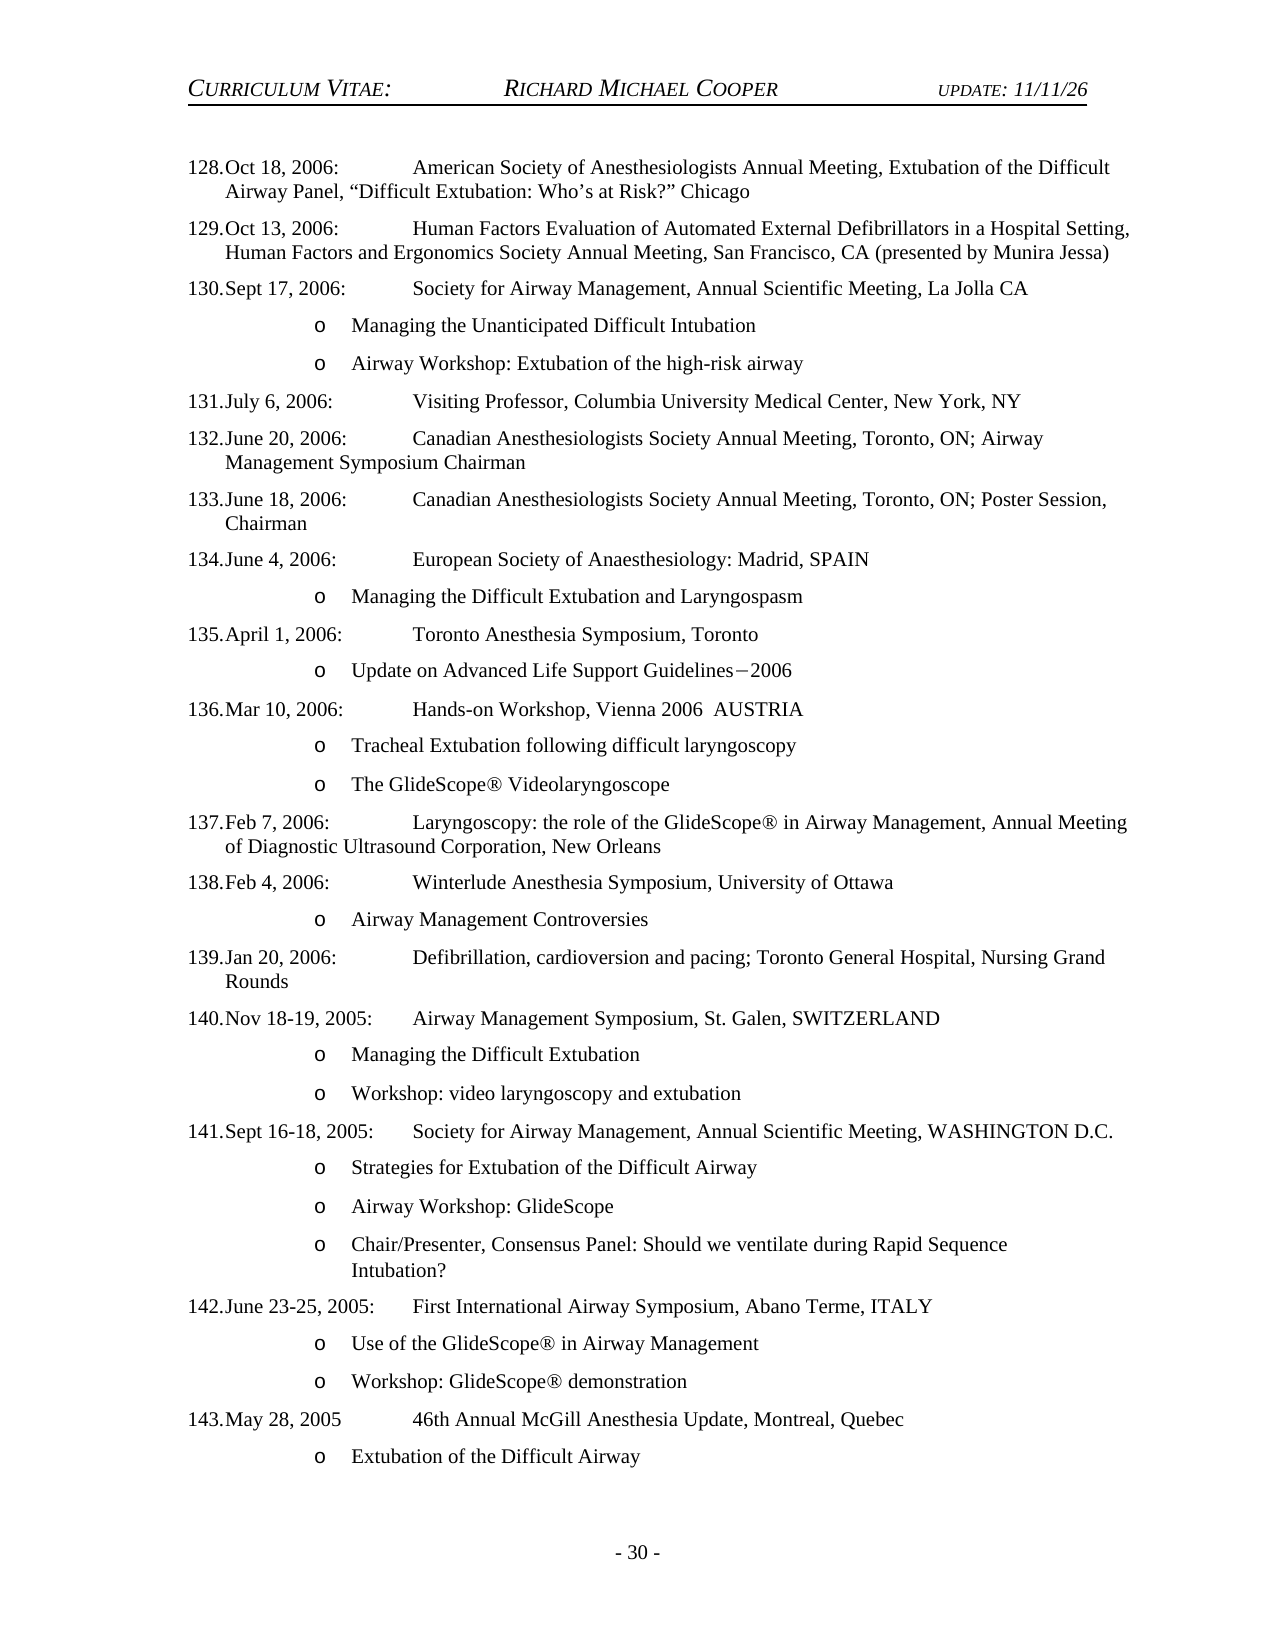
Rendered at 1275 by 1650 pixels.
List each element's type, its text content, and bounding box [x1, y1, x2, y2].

list Managing the Unanticipated Difficult Intubation [314, 313, 1087, 338]
list June 4, 2006: European Society of Anaesthesiology: Madrid, SPAIN [187, 547, 1132, 571]
list Chair/Presenter, Consensus Panel: Should we ventilate during Rapid Sequence Intubation? [314, 1232, 1087, 1282]
list April 1, 2006: Toronto Anesthesia Symposium, Toronto [187, 622, 1132, 646]
list Extubation of the Difficult Airway [314, 1444, 1087, 1469]
list The GlideScope Videolaryngoscope [314, 771, 1087, 797]
list June 23-25, 2005: First International Airway Symposium, Abano Terme, ITALY [187, 1294, 1132, 1318]
list Managing the Difficult Extubation and Laryngospasm [314, 584, 1087, 609]
list Oct 13, 2006: Human Factors Evaluation of Automated External Defibrillators in a Hospital Setting, Human Factors and Ergonomics Society Annual Meeting, San Francisco, CA (presented by Munira Jessa) [187, 216, 1132, 264]
list Airway Workshop: GlideScope [314, 1193, 1087, 1219]
list Workshop: video laryngoscopy and extubation [314, 1081, 1087, 1106]
list Sept 16-18, 2005: Society for Airway Management, Annual Scientific Meeting, WASHINGTON D.C. [187, 1119, 1132, 1143]
list Airway Management Controversies [314, 907, 1087, 933]
list Managing the Difficult Extubation [314, 1042, 1087, 1068]
list Feb 4, 2006: Winterlude Anesthesia Symposium, University of Ottawa [187, 870, 1132, 894]
list Use of the GlideScope in Airway Management [314, 1331, 1087, 1356]
list Update on Advanced Life Support Guidelines2006 [314, 658, 1087, 684]
list June 20, 2006: Canadian Anesthesiologists Society Annual Meeting, Toronto, ON; Airway Management Symposium Chairman [187, 426, 1132, 474]
list Airway Workshop: Extubation of the high-risk airway [314, 351, 1087, 377]
list Nov 18-19, 2005: Airway Management Symposium, St. Galen, SWITZERLAND [187, 1006, 1132, 1030]
list July 6, 2006: Visiting Professor, Columbia University Medical Center, New York, NY [187, 389, 1132, 413]
list Tracheal Extubation following difficult laryngoscopy [314, 733, 1087, 759]
list Sept 17, 2006: Society for Airway Management, Annual Scientific Meeting, La Jolla CA [187, 276, 1132, 300]
list Feb 7, 2006: Laryngoscopy: the role of the GlideScope in Airway Management, Annual Meeting of Diagnostic Ultrasound Corporation, New Orleans [187, 810, 1132, 858]
list June 18, 2006: Canadian Anesthesiologists Society Annual Meeting, Toronto, ON; Poster Session, Chairman [187, 486, 1132, 534]
list May 28, 2005 46th Annual McGill Anesthesia Update, Montreal, Quebec [187, 1407, 1132, 1431]
list Jan 20, 2006: Defibrillation, cardioversion and pacing; Toronto General Hospital, Nursing Grand Rounds [187, 945, 1132, 993]
list Strategies for Extubation of the Difficult Airway [314, 1155, 1087, 1181]
list Workshop: GlideScope demonstration [314, 1369, 1087, 1394]
list Mar 10, 2006: Hands-on Workshop, Vienna 2006 AUSTRIA [187, 697, 1132, 721]
list Oct 18, 2006: American Society of Anesthesiologists Annual Meeting, Extubation of the Difficult Airway Panel, “Difficult Extubation: Who’s at Risk?” Chicago [187, 155, 1132, 203]
